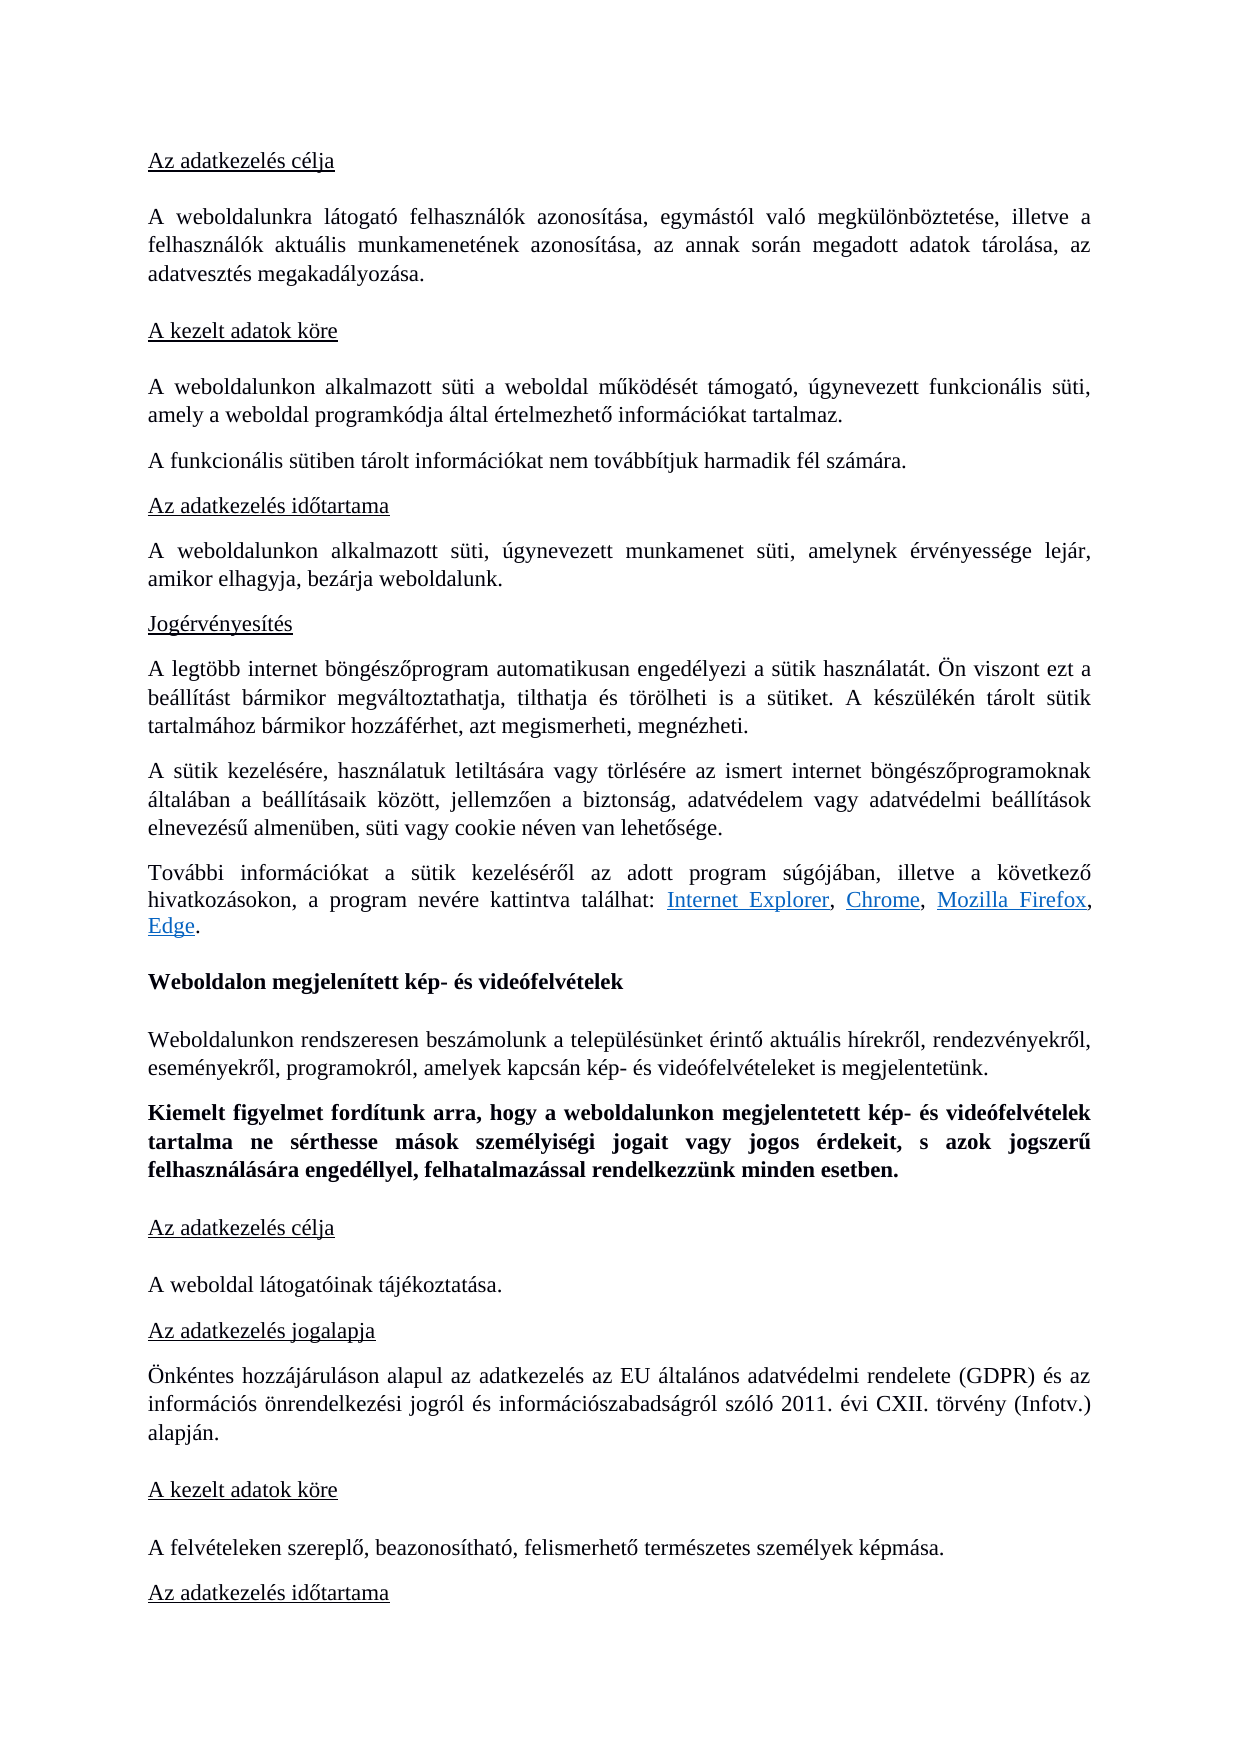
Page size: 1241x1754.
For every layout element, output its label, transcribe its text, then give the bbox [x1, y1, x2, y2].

text A legtöbb internet böngészőprogram automatikusan engedélyezi a sütik használatát. Ön viszont ezt a beállítást bármikor megváltoztathatja, tilthatja és törölheti is a sütiket. A készülékén tárolt sütik tartalmához bármikor hozzáférhet, azt megismerheti, megnézheti. [148, 656, 1093, 739]
text A weboldalunkon alkalmazott süti a weboldal működését támogató, úgynevezett funkcionális süti, amely a weboldal programkódja által értelmezhető információkat tartalmaz. [148, 373, 1093, 428]
text A sütik kezelésére, használatuk letiltására vagy törlésére az ismert internet böngészőprogramoknak általában a beállításaik között, jellemzően a biztonság, adatvédelem vagy adatvédelmi beállítások elnevezésű almenüben, süti vagy cookie néven van lehetősége. [148, 757, 1093, 841]
subtitle Weboldalon megjelenített kép- és videófelvételek [148, 968, 1093, 994]
text Az adatkezelés célja [148, 1214, 1093, 1240]
text Kiemelt figyelmet fordítunk arra, hogy a weboldalunkon megjelentetett kép- és videófelvételek tartalma ne sérthesse mások személyiségi jogait vagy jogos érdekeit, s azok jogszerű felhasználására engedéllyel, felhatalmazással rendelkezzünk minden esetben. [148, 1099, 1093, 1183]
text További információkat a sütik kezeléséről az adott program súgójában, illetve a következő hivatkozásokon, a program nevére kattintva találhat: Internet Explorer, Chrome, Mozilla Firefox, Edge. [148, 859, 1093, 938]
text Az adatkezelés időtartama [148, 492, 1093, 518]
text A kezelt adatok köre [148, 318, 1093, 344]
text Önkéntes hozzájáruláson alapul az adatkezelés az EU általános adatvédelmi rendelete (GDPR) és az információs önrendelkezési jogról és információszabadságról szóló 2011. évi CXII. törvény (Infotv.) alapján. [148, 1362, 1093, 1445]
text Jogérvényesítés [148, 610, 1093, 637]
text A weboldal látogatóinak tájékoztatása. [148, 1272, 1093, 1298]
text A weboldalunkon alkalmazott süti, úgynevezett munkamenet süti, amelynek érvényessége lejár, amikor elhagyja, bezárja weboldalunk. [148, 537, 1093, 592]
text A felvételeken szereplő, beazonosítható, felismerhető természetes személyek képmása. [148, 1534, 1093, 1560]
text Az adatkezelés jogalapja [148, 1317, 1093, 1343]
text A weboldalunkra látogató felhasználók azonosítása, egymástól való megkülönböztetése, illetve a felhasználók aktuális munkamenetének azonosítása, az annak során megadott adatok tárolása, az adatvesztés megakadályozása. [148, 203, 1093, 286]
text Az adatkezelés célja [148, 148, 1093, 174]
text Az adatkezelés időtartama [148, 1579, 1093, 1605]
text A funkcionális sütiben tárolt információkat nem továbbítjuk harmadik fél számára. [148, 447, 1093, 473]
text Weboldalunkon rendszeresen beszámolunk a településünket érintő aktuális hírekről, rendezvényekről, eseményekről, programokról, amelyek kapcsán kép- és videófelvételeket is megjelentetünk. [148, 1026, 1093, 1081]
text A kezelt adatok köre [148, 1476, 1093, 1503]
